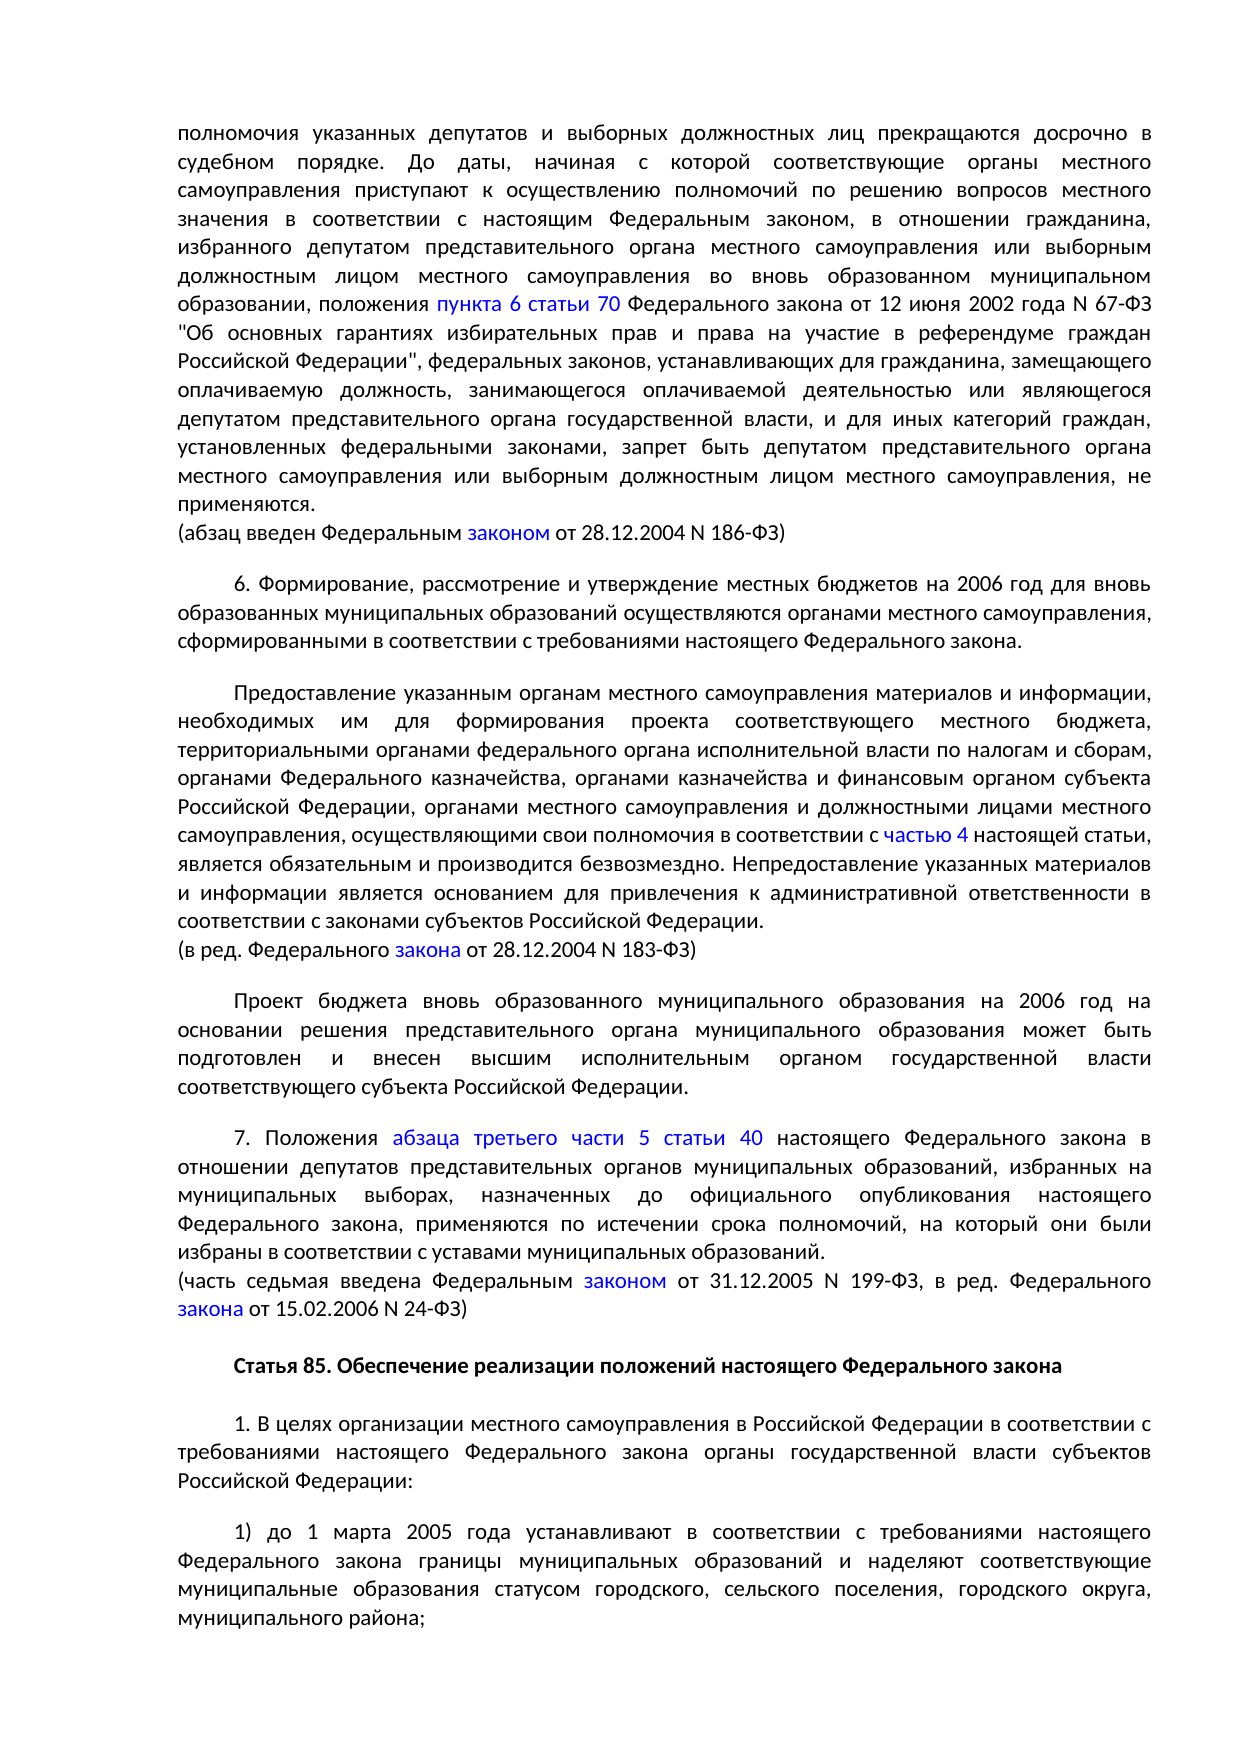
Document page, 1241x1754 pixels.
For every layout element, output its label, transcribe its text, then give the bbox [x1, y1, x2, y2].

text Проект бюджета вновь образованного муниципального образования на 2006 год на основании решения представительного органа муниципального образования может быть подготовлен и внесен высшим исполнительным органом государственной власти соответствующего субъекта Российской Федерации. [177, 986, 1152, 1100]
text Предоставление указанным органам местного самоуправления материалов и информации, необходимых им для формирования проекта соответствующего местного бюджета, территориальными органами федерального органа исполнительной власти по налогам и сборам, органами Федерального казначейства, органами казначейства и финансовым органом субъекта Российской Федерации, органами местного самоуправления и должностными лицами местного самоуправления, осуществляющими свои полномочия в соответствии с частью 4 настоящей статьи, является обязательным и производится безвозмездно. Непредоставление указанных материалов и информации является основанием для привлечения к административной ответственности в соответствии с законами субъектов Российской Федерации. [177, 678, 1152, 934]
text 1. В целях организации местного самоуправления в Российской Федерации в соответствии с требованиями настоящего Федерального закона органы государственной власти субъектов Российской Федерации: [177, 1408, 1152, 1494]
text 1) до 1 марта 2005 года устанавливают в соответствии с требованиями настоящего Федерального закона границы муниципальных образований и наделяют соответствующие муниципальные образования статусом городского, сельского поселения, городского округа, муниципального района; [177, 1517, 1152, 1631]
text 6. Формирование, рассмотрение и утверждение местных бюджетов на 2006 год для вновь образованных муниципальных образований осуществляются органами местного самоуправления, сформированными в соответствии с требованиями настоящего Федерального закона. [177, 569, 1152, 655]
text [177, 118, 1152, 518]
text (часть седьмая введена Федеральным законом от 31.12.2005 N 199-ФЗ, в ред. Федерального закона от 15.02.2006 N 24-ФЗ) [177, 1266, 1152, 1323]
text (в ред. Федерального закона от 28.12.2004 N 183-ФЗ) [177, 934, 1152, 963]
title Статья 85. Обеспечение реализации положений настоящего Федерального закона [177, 1351, 1152, 1380]
text 7. Положения абзаца третьего части 5 статьи 40 настоящего Федерального закона в отношении депутатов представительных органов муниципальных образований, избранных на муниципальных выборах, назначенных до официального опубликования настоящего Федерального закона, применяются по истечении срока полномочий, на который они были избраны в соответствии с уставами муниципальных образований. [177, 1123, 1152, 1266]
text (абзац введен Федеральным законом от 28.12.2004 N 186-ФЗ) [177, 518, 1152, 546]
